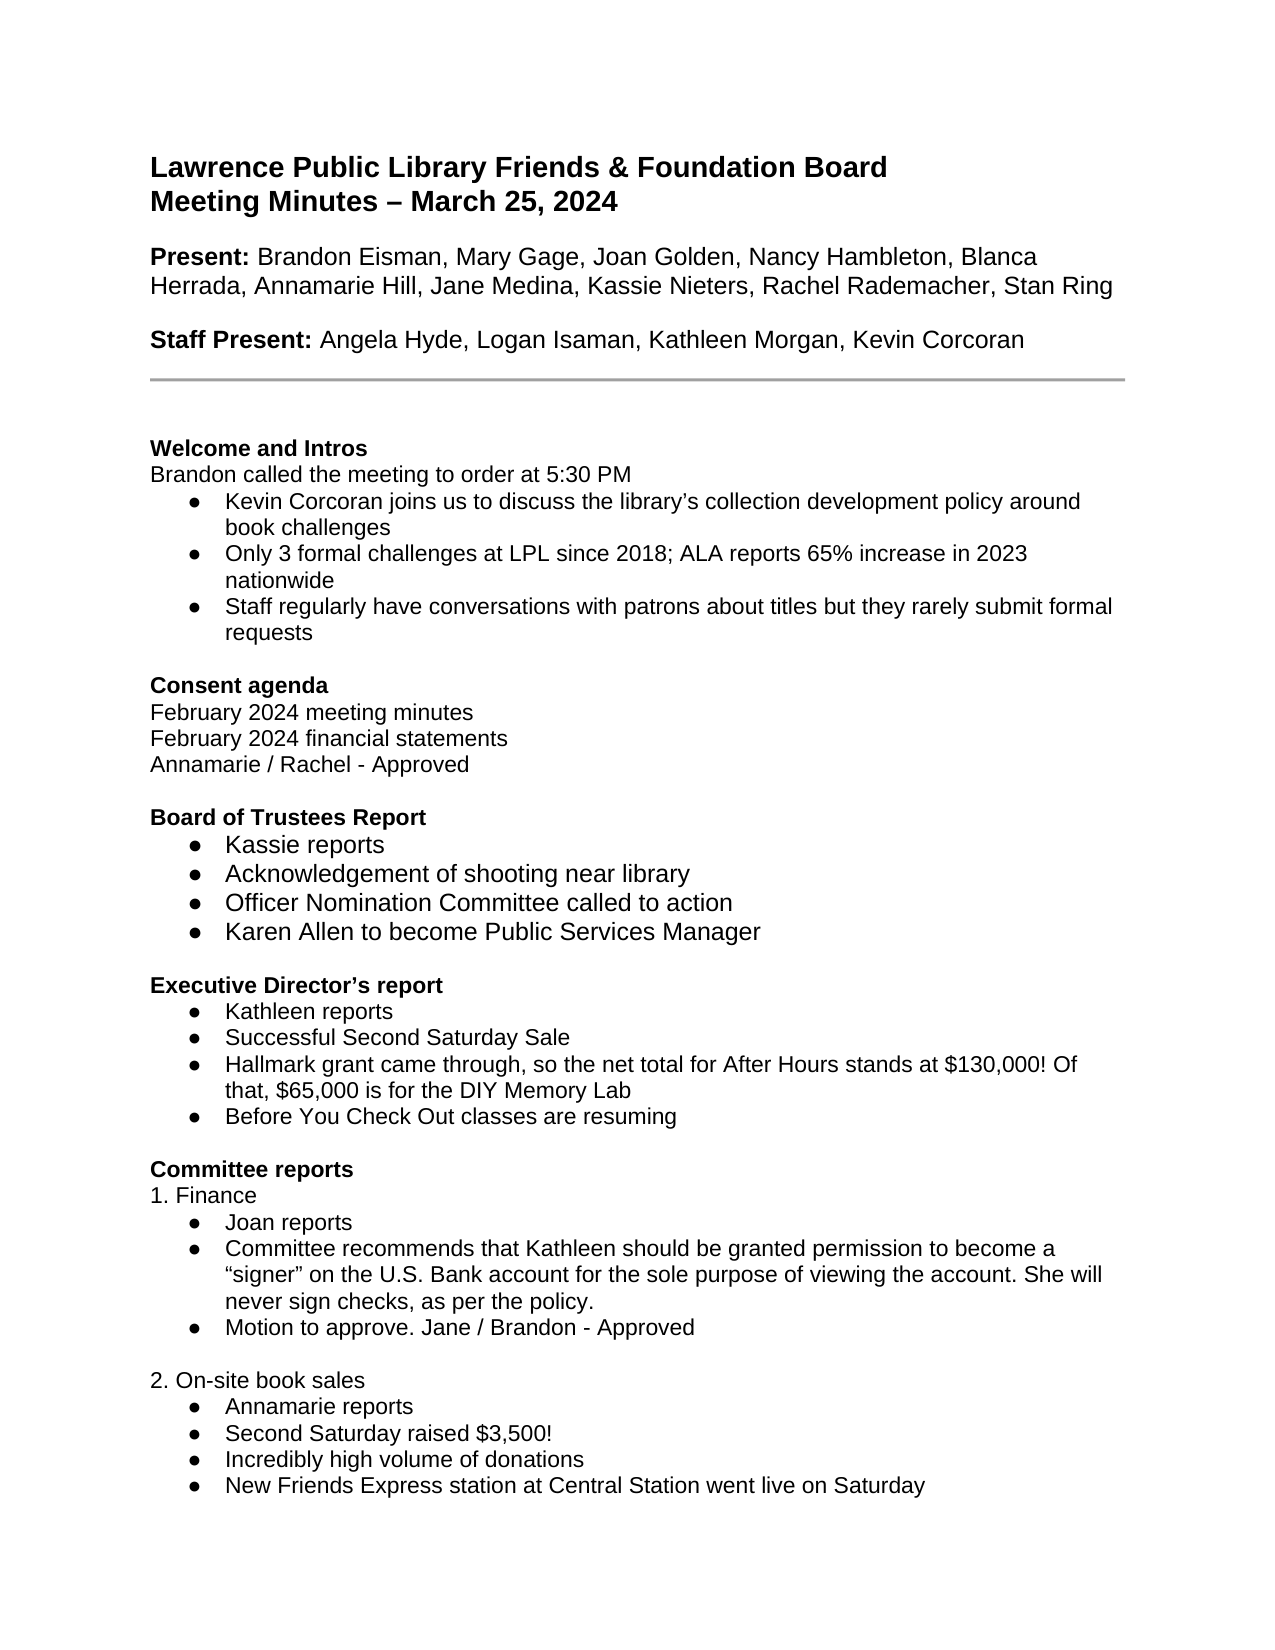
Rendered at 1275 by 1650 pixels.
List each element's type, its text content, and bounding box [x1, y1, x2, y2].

list Joan reports [187, 1209, 1125, 1235]
list Only 3 formal challenges at LPL since 2018; ALA reports 65% increase in 2023 nationwide [187, 540, 1125, 593]
list Acknowledgement of shooting near library [187, 859, 1125, 888]
list Before You Check Out classes are resuming [187, 1103, 1125, 1130]
text 1. Finance [150, 1182, 1125, 1209]
list Incredibly high volume of donations [187, 1446, 1125, 1472]
text Executive Director’s report [150, 972, 1125, 998]
list Committee recommends that Kathleen should be granted permission to become a “signer” on the U.S. Bank account for the sole purpose of viewing the account. She will never sign checks, as per the policy. [187, 1235, 1125, 1314]
text 2. On-site book sales [150, 1367, 1125, 1393]
list Staff regularly have conversations with patrons about titles but they rarely submit formal requests [187, 593, 1125, 646]
text Staff Present: Angela Hyde, Logan Isaman, Kathleen Morgan, Kevin Corcoran [150, 324, 1125, 353]
list New Friends Express station at Central Station went live on Saturday [187, 1472, 1125, 1499]
list Officer Nomination Committee called to action [187, 888, 1125, 916]
list Successful Second Saturday Sale [187, 1024, 1125, 1051]
text Annamarie / Rachel - Approved [150, 751, 1125, 777]
list Kathleen reports [187, 998, 1125, 1024]
text Meeting Minutes – March 25, 2024 [150, 183, 1125, 217]
list Karen Allen to become Public Services Manager [187, 916, 1125, 945]
text Committee reports [150, 1156, 1125, 1182]
text Brandon called the meeting to order at 5:30 PM [150, 461, 1125, 488]
list Second Saturday raised $3,500! [187, 1419, 1125, 1446]
list Hallmark grant came through, so the net total for After Hours stands at $130,000! Of that, $65,000 is for the DIY Memory Lab [187, 1051, 1125, 1103]
list Kassie reports [187, 830, 1125, 859]
text February 2024 meeting minutes [150, 698, 1125, 725]
text Welcome and Intros [150, 435, 1125, 461]
text February 2024 financial statements [150, 725, 1125, 751]
list Annamarie reports [187, 1393, 1125, 1419]
list Motion to approve. Jane / Brandon - Approved [187, 1314, 1125, 1341]
text Consent agenda [150, 672, 1125, 698]
text Lawrence Public Library Friends & Foundation Board [150, 150, 1125, 183]
text Present: Brandon Eisman, Mary Gage, Joan Golden, Nancy Hambleton, Blanca Herrada, Annamarie Hill, Jane Medina, Kassie Nieters, Rachel Rademacher, Stan Ring [150, 242, 1125, 299]
text Board of Trustees Report [150, 804, 1125, 830]
list Kevin Corcoran joins us to discuss the library’s collection development policy around book challenges [187, 488, 1125, 540]
